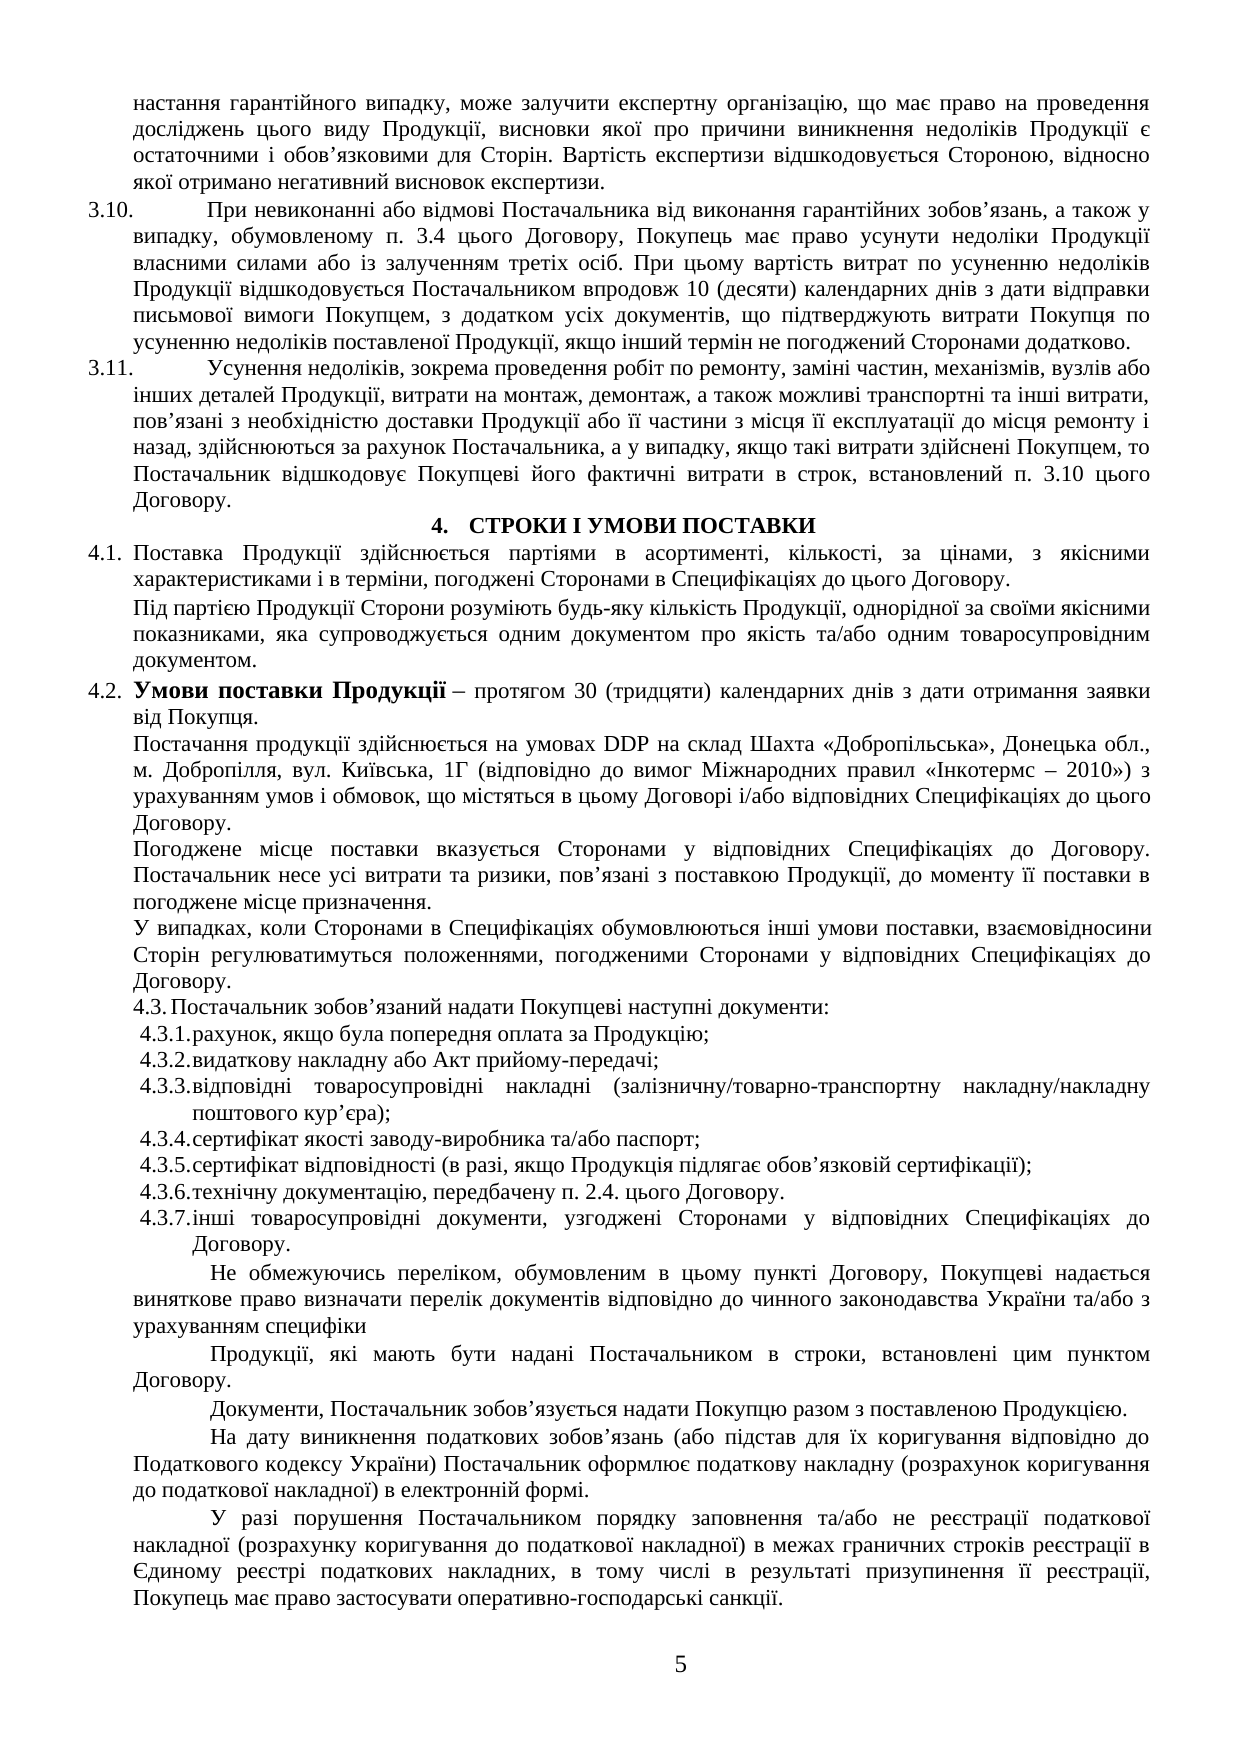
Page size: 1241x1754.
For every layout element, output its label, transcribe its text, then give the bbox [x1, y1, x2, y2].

text Погоджене місце поставки вказується Сторонами у відповідних Специфікаціях до Договору. Постачальник несе усі витрати та ризики, пов’язані з поставкою Продукції, до моменту її поставки в погоджене місце призначення. [133, 835, 1152, 914]
list СТРОКИ І УМОВИ ПОСТАВКИ [95, 512, 1152, 539]
text Документи, Постачальник зобов’язується надати Покупцю разом з поставленою Продукцією. [133, 1395, 1152, 1421]
text У випадках, коли Сторонами в Специфікаціях обумовлюються інші умови поставки, взаємовідносини Сторін регулюватимуться положеннями, погодженими Сторонами у відповідних Специфікаціях до Договору. [133, 914, 1152, 993]
text У разі порушення Постачальником порядку заповнення та/або не реєстрації податкової накладної (розрахунку коригування до податкової накладної) в межах граничних строків реєстрації в Єдиному реєстрі податкових накладних, в тому числі в результаті призупинення її реєстрації, Покупець має право застосувати оперативно-господарські санкції. [133, 1504, 1152, 1610]
list Поставка Продукції здійснюється партіями в асортименті, кількості, за цінами, з якісними характеристиками і в терміни, погоджені Сторонами в Специфікаціях до цього Договору. [88, 539, 1152, 591]
list технічну документацію, передбачену п. 2.4. цього Договору. [139, 1178, 1152, 1204]
text На дату виникнення податкових зобов’язань (або підстав для їх коригування відповідно до Податкового кодексу України) Постачальник оформлює податкову накладну (розрахунок коригування до податкової накладної) в електронній формі. [133, 1423, 1152, 1502]
list При невиконанні або відмові Постачальника від виконання гарантійних зобов’язань, а також у випадку, обумовленому п. 3.4 цього Договору, Покупець має право усунути недоліки Продукції власними силами або із залученням третіх осіб. При цьому вартість витрат по усуненню недоліків Продукції відшкодовується Постачальником впродовж 10 (десяти) календарних днів з дати відправки письмової вимоги Покупцем, з додатком усіх документів, що підтверджують витрати Покупця по усуненню недоліків поставленої Продукції, якщо інший термін не погоджений Сторонами додатково. [88, 196, 1152, 354]
list видаткову накладну або Акт прийому-передачі; [139, 1046, 1152, 1072]
list відповідні товаросупровідні накладні (залізничну/товарно-транспортну накладну/накладну поштового кур’єра); [139, 1072, 1152, 1125]
text Не обмежуючись переліком, обумовленим в цьому пункті Договору, Покупцеві надається виняткове право визначати перелік документів відповідно до чинного законодавства України та/або з урахуванням специфіки [133, 1259, 1152, 1338]
list сертифікат якості заводу-виробника та/або паспорт; [139, 1125, 1152, 1151]
list Умови поставки Продукції – протягом 30 (тридцяти) календарних днів з дати отримання заявки від Покупця. [88, 675, 1152, 730]
list Постачальник зобов’язаний надати Покупцеві наступні документи: [133, 993, 1152, 1020]
list сертифікат відповідності (в разі, якщо Продукція підлягає обов’язковій сертифікації); [139, 1151, 1152, 1178]
list рахунок, якщо була попередня оплата за Продукцію; [139, 1020, 1152, 1046]
text Під партією Продукції Сторони розуміють будь-яку кількість Продукції, однорідної за своїми якісними показниками, яка супроводжується одним документом про якість та/або одним товаросупровідним документом. [133, 593, 1152, 673]
text Постачання продукції здійснюється на умовах DDP на склад Шахта «Добропільська», Донецька обл., м. Добропілля, вул. Київська, 1Г (відповідно до вимог Міжнародних правил «Інкотермс – 2010») з урахуванням умов і обмовок, що містяться в цьому Договорі і/або відповідних Специфікаціях до цього Договору. [133, 730, 1152, 835]
text Продукції, які мають бути надані Постачальником в строки, встановлені цим пунктом Договору. [133, 1340, 1152, 1393]
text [133, 89, 1152, 194]
list Усунення недоліків, зокрема проведення робіт по ремонту, заміні частин, механізмів, вузлів або інших деталей Продукції, витрати на монтаж, демонтаж, а також можливі транспортні та інші витрати, пов’язані з необхідністю доставки Продукції або її частини з місця її експлуатації до місця ремонту і назад, здійснюються за рахунок Постачальника, а у випадку, якщо такі витрати здійснені Покупцем, то Постачальник відшкодовує Покупцеві його фактичні витрати в строк, встановлений п. 3.10 цього Договору. [88, 354, 1152, 512]
list інші товаросупровідні документи, узгоджені Сторонами у відповідних Специфікаціях до Договору. [139, 1204, 1152, 1257]
